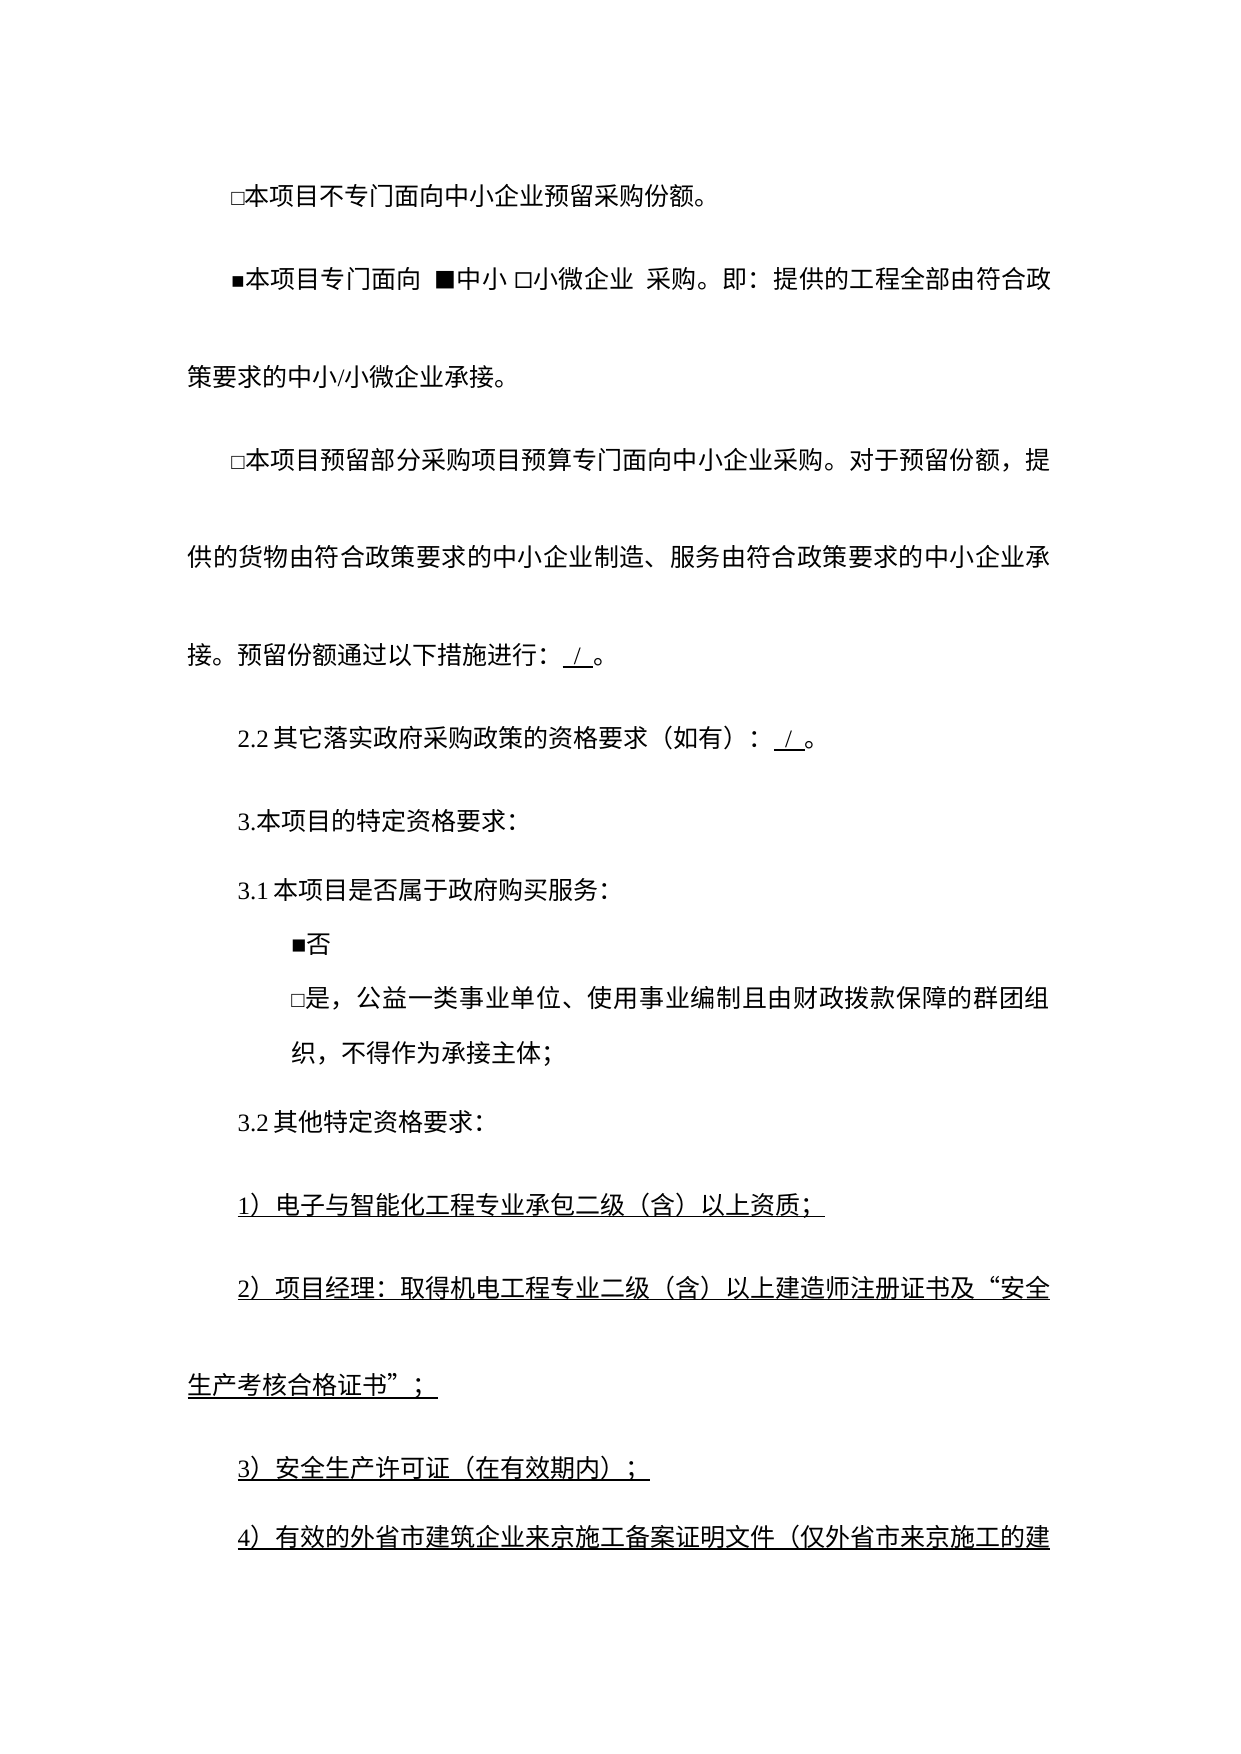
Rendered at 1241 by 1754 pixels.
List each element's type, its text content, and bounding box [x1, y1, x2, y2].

text ■否 [291, 924, 1053, 961]
text ■本项目专门面向 ■中小 小微企业 采购。即：提供的工程全部由符合政策要求的中小/小微企业承接。 [187, 245, 1053, 408]
text 2.2其它落实政府采购政策的资格要求（如有）： / 。 [187, 704, 1053, 769]
text □本项目不专门面向中小企业预留采购份额。 [187, 162, 1053, 227]
text □是，公益一类事业单位、使用事业编制且由财政拨款保障的群团组织，不得作为承接主体； [291, 979, 1053, 1069]
text 3.本项目的特定资格要求： [187, 787, 1053, 852]
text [187, 1518, 1053, 1554]
text 3）安全生产许可证（在有效期内）； [187, 1434, 1053, 1499]
text 2）项目经理：取得机电工程专业二级（含）以上建造师注册证书及“安全生产考核合格证书”； [187, 1254, 1053, 1416]
text □本项目预留部分采购项目预算专门面向中小企业采购。对于预留份额，提供的货物由符合政策要求的中小企业制造、服务由符合政策要求的中小企业承接。预留份额通过以下措施进行： / 。 [187, 426, 1053, 686]
text 3.2其他特定资格要求： [187, 1088, 1053, 1153]
text 1）电子与智能化工程专业承包二级（含）以上资质； [187, 1171, 1053, 1236]
text 3.1本项目是否属于政府购买服务： [187, 870, 1053, 906]
